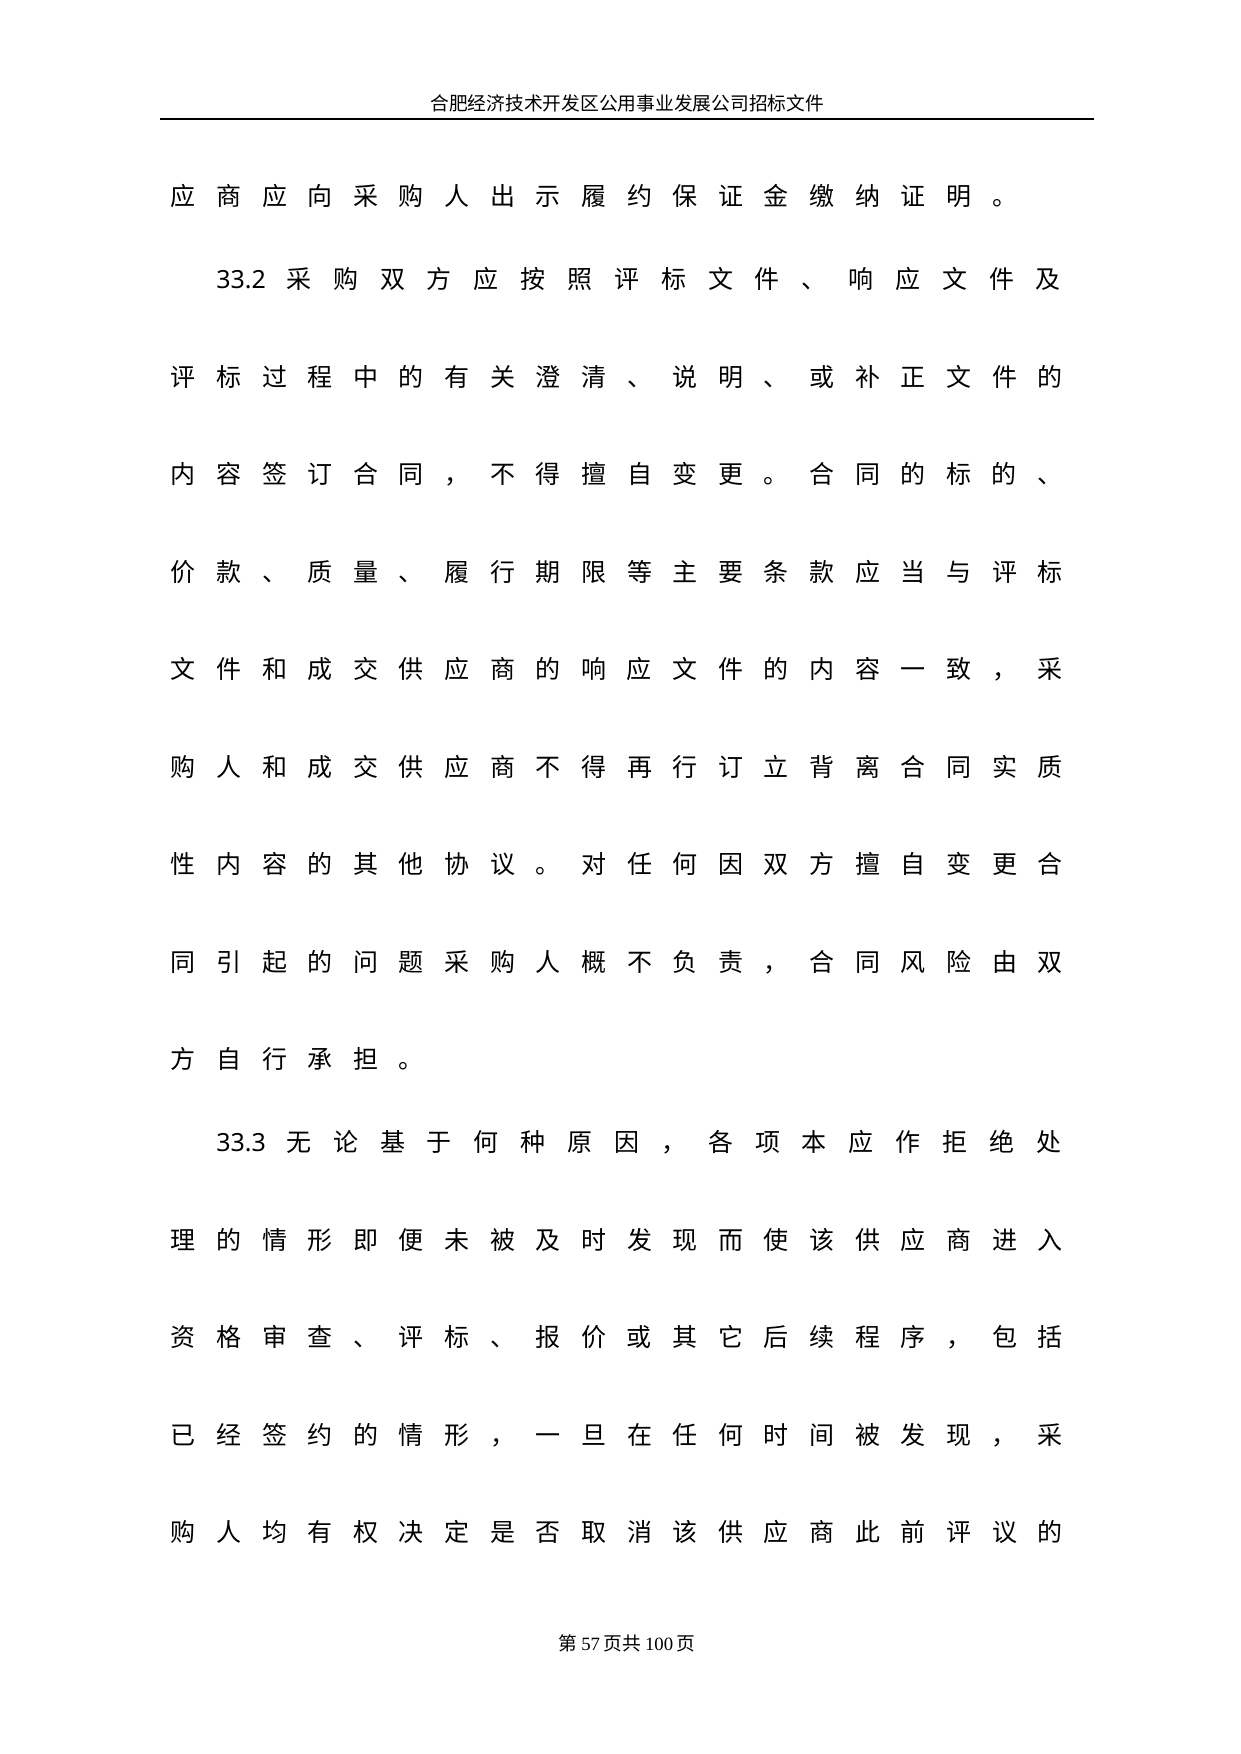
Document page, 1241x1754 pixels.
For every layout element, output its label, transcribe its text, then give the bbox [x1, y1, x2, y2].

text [171, 1108, 1083, 1563]
text 33.2采购双方应按照评标文件、响应文件及评标过程中的有关澄清、说明、或补正文件的内容签订合同，不得擅自变更。合同的标的、价款、质量、履行期限等主要条款应当与评标文件和成交供应商的响应文件的内容一致，采购人和成交供应商不得再行订立背离合同实质性内容的其他协议。对任何因双方擅自变更合同引起的问题采购人概不负责，合同风险由双方自行承担。 [171, 245, 1083, 1090]
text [171, 162, 1083, 227]
